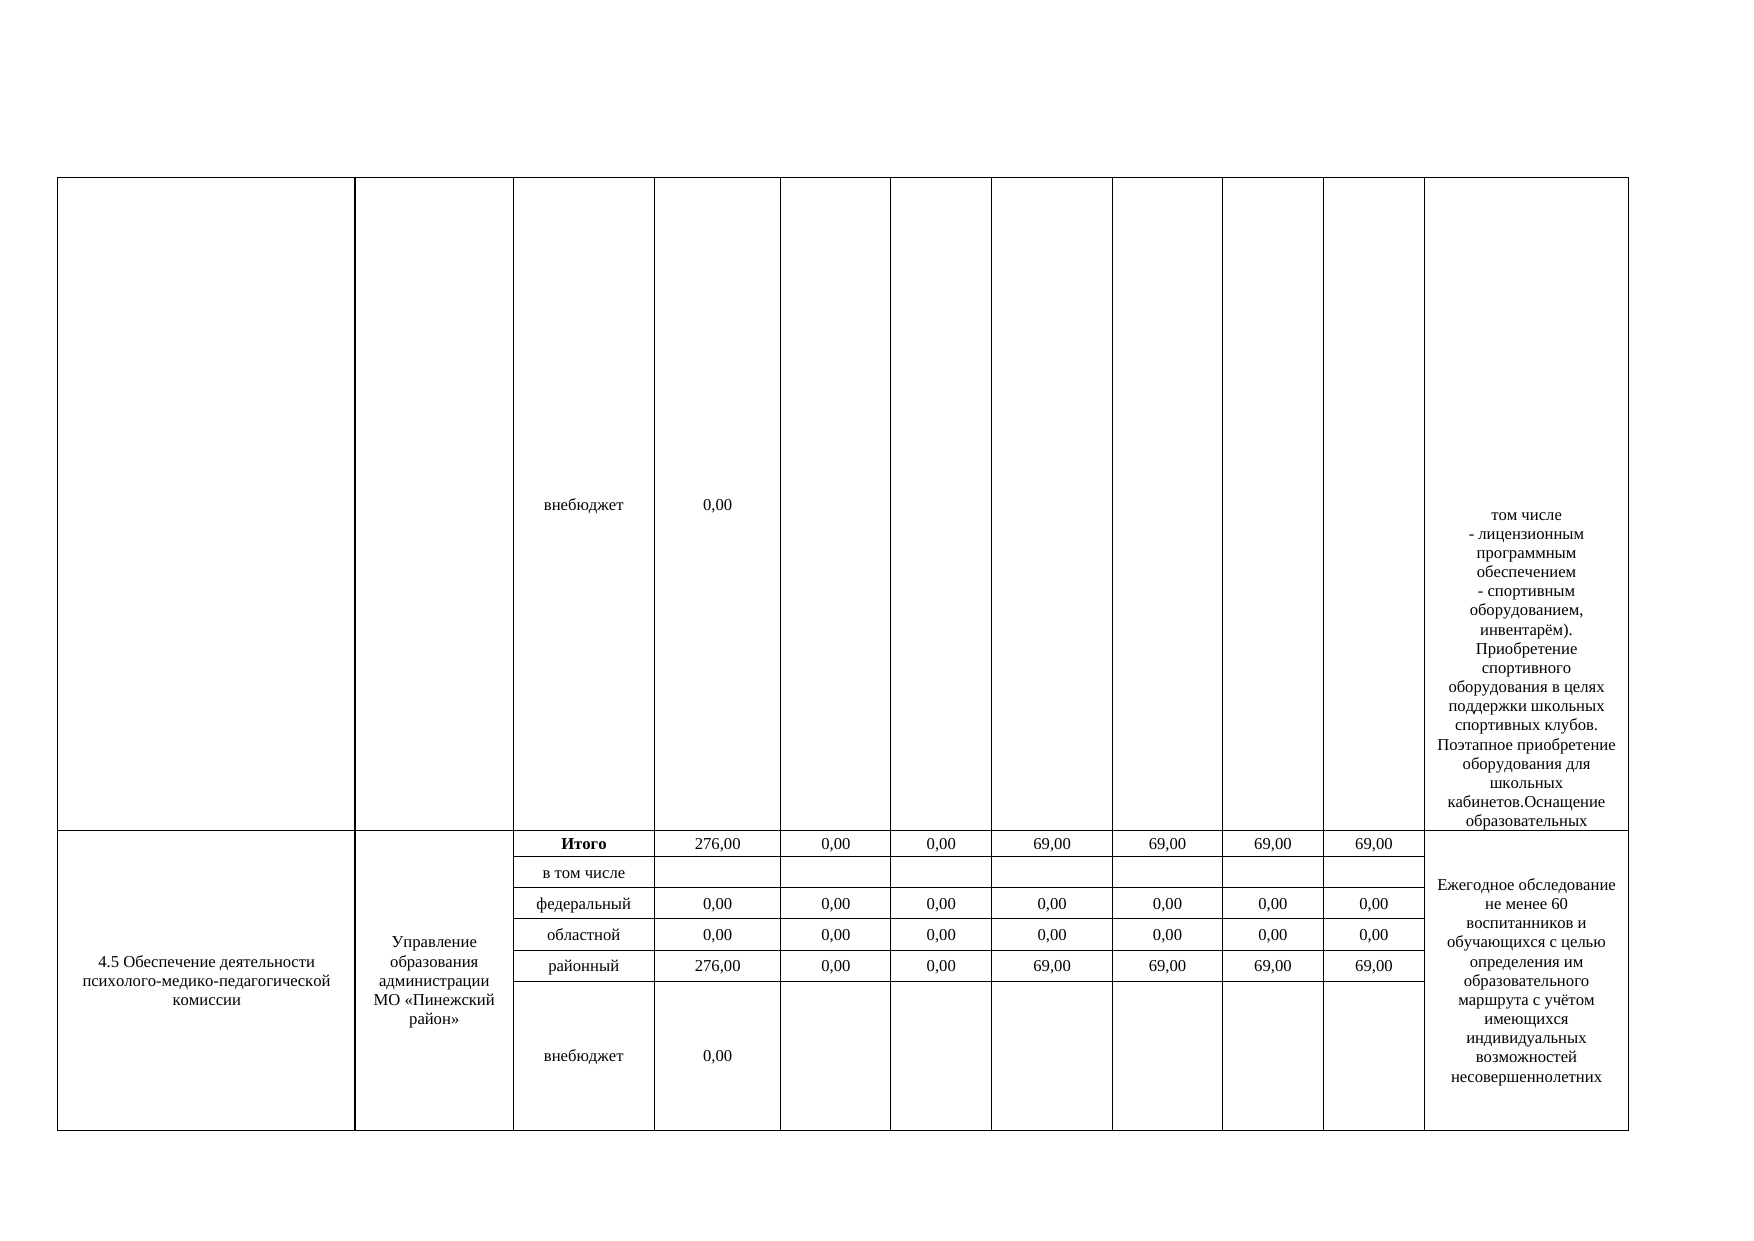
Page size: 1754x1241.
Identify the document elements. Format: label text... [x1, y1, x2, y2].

table_cell 0,00 [891, 919, 991, 949]
table_cell 0,00 [781, 888, 890, 918]
table_cell 276,00 [655, 951, 780, 981]
table_cell 0,00 [781, 831, 890, 856]
table_cell [1113, 178, 1222, 829]
table_cell 0,00 [992, 919, 1112, 949]
table_cell 69,00 [992, 831, 1112, 856]
table_cell [1113, 982, 1222, 1130]
table_cell [992, 178, 1112, 829]
table_cell 0,00 [1113, 888, 1222, 918]
table_cell [781, 982, 890, 1130]
table_cell 0,00 [655, 178, 780, 829]
table_cell 0,00 [1223, 919, 1323, 949]
table_cell [891, 178, 991, 829]
table_cell 0,00 [1113, 919, 1222, 949]
table_cell 0,00 [1324, 888, 1424, 918]
table_cell внебюджет [514, 982, 654, 1130]
table_cell 0,00 [992, 888, 1112, 918]
table_cell [1223, 857, 1323, 887]
table_cell 69,00 [1324, 831, 1424, 856]
table_cell [1223, 178, 1323, 829]
table_cell Итого [514, 831, 654, 856]
table_cell 69,00 [1113, 951, 1222, 981]
table_cell 69,00 [1324, 951, 1424, 981]
table_cell [1324, 982, 1424, 1130]
table_cell Ежегодное обследование не менее 60 воспитанников и обучающихся с целью определения им образовательного маршрута с учётом имеющихся индивидуальных возможностей несовершеннолетних [1425, 831, 1628, 1130]
table_cell 69,00 [1223, 951, 1323, 981]
table_cell 0,00 [1324, 919, 1424, 949]
table_cell 69,00 [1113, 831, 1222, 856]
table_cell [781, 178, 890, 829]
table_cell 0,00 [781, 951, 890, 981]
table_cell 0,00 [781, 919, 890, 949]
table_cell 0,00 [891, 951, 991, 981]
table_cell 0,00 [891, 831, 991, 856]
table_cell 4.5 Обеспечение деятельности психолого-медико-педагогической комиссии [58, 831, 354, 1130]
table_cell внебюджет [514, 178, 654, 829]
table_cell [1113, 857, 1222, 887]
table_cell 276,00 [655, 831, 780, 856]
table_cell 0,00 [655, 888, 780, 918]
table_cell областной [514, 919, 654, 949]
table_cell [891, 982, 991, 1130]
table_cell 69,00 [1223, 831, 1323, 856]
table_cell 0,00 [891, 888, 991, 918]
table_cell в том числе [514, 857, 654, 887]
table_cell [891, 857, 991, 887]
table_cell [992, 857, 1112, 887]
table_cell [781, 857, 890, 887]
table_cell 0,00 [1223, 888, 1323, 918]
table_cell районный [514, 951, 654, 981]
table_cell [992, 982, 1112, 1130]
table_cell [655, 857, 780, 887]
table_cell 0,00 [655, 919, 780, 949]
table_cell федеральный [514, 888, 654, 918]
table_cell 69,00 [992, 951, 1112, 981]
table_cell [356, 831, 513, 1130]
table_cell 0,00 [655, 982, 780, 1130]
table_cell [1223, 982, 1323, 1130]
table_cell [1324, 857, 1424, 887]
table_cell [1324, 178, 1424, 829]
